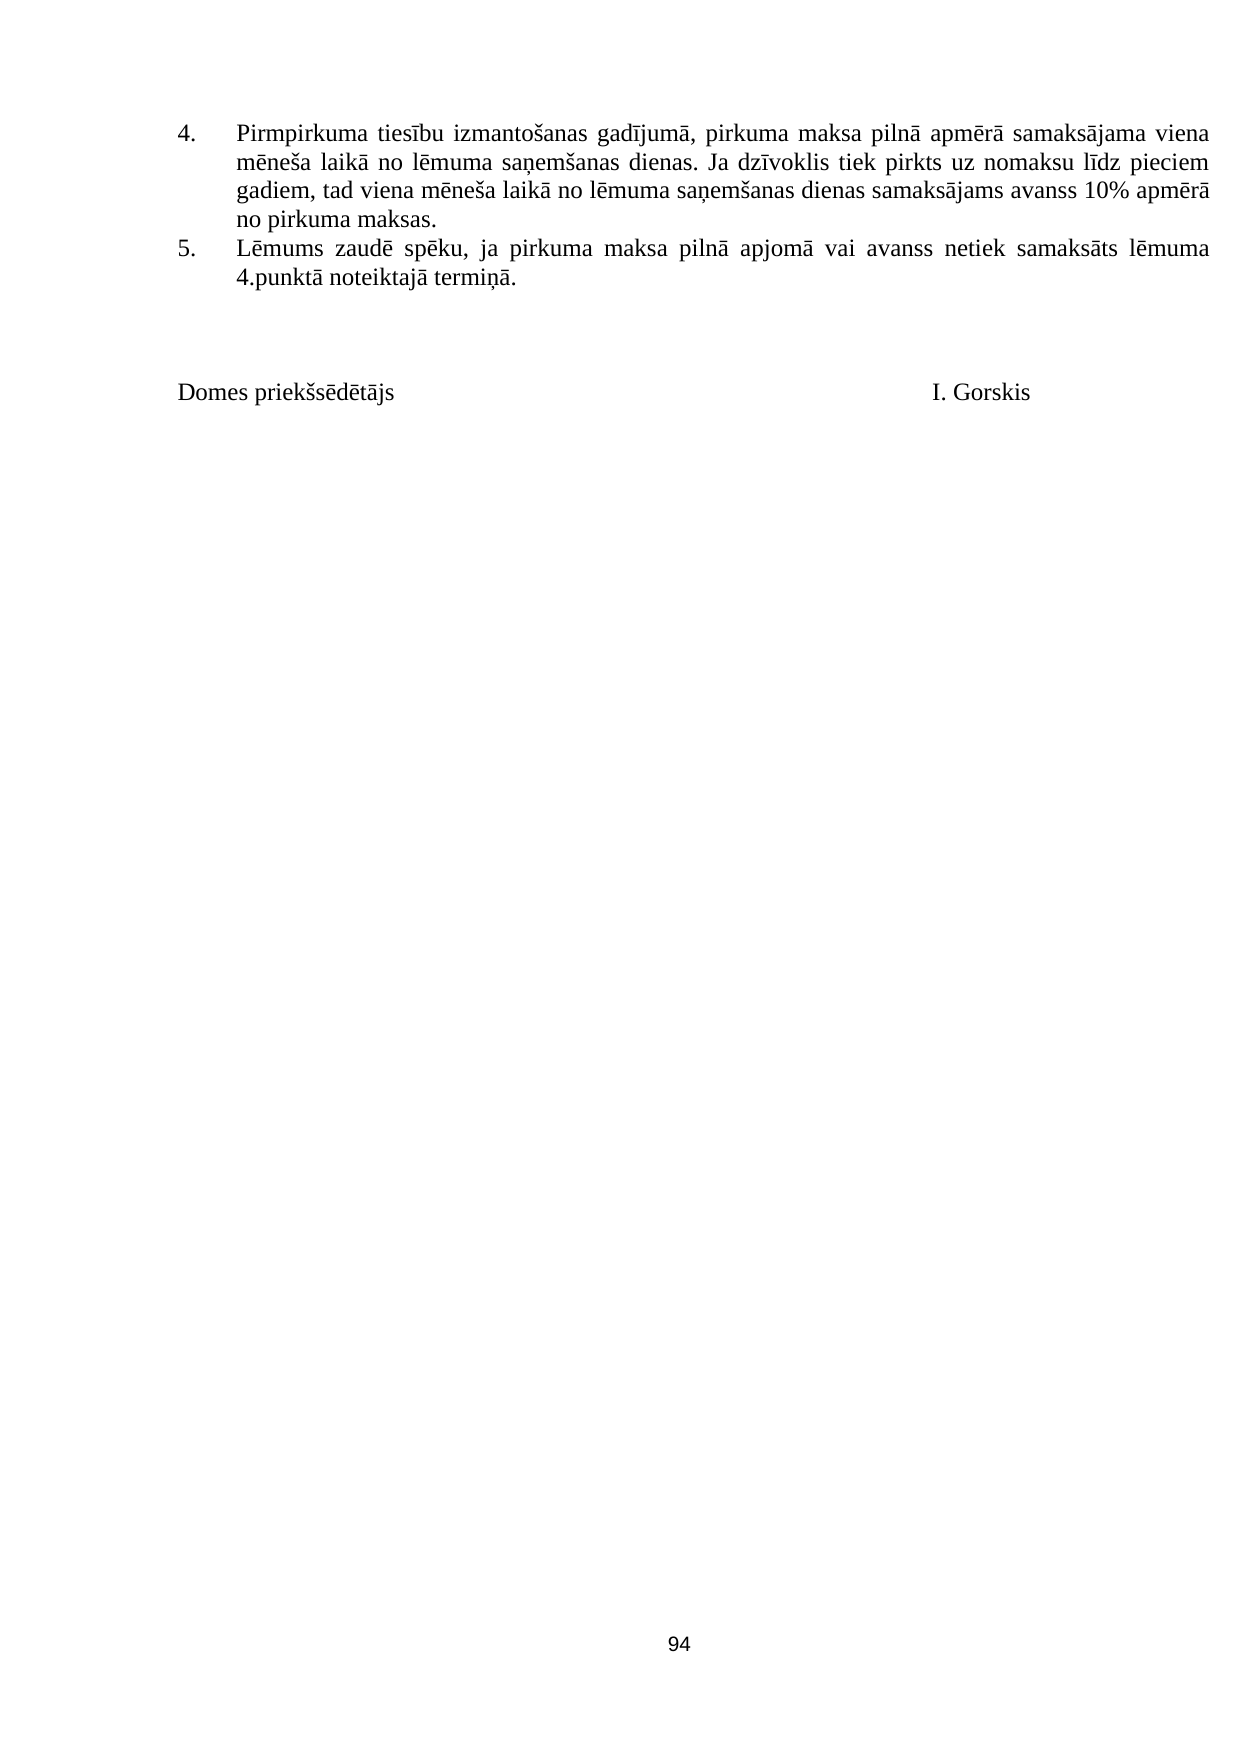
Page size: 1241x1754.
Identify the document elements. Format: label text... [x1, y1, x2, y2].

list Pirmpirkuma tiesību izmantošanas gadījumā, pirkuma maksa pilnā apmērā samaksājama viena mēneša laikā no lēmuma saņemšanas dienas. Ja dzīvoklis tiek pirkts uz nomaksu līdz pieciem gadiem, tad viena mēneša laikā no lēmuma saņemšanas dienas samaksājams avanss 10% apmērā no pirkuma maksas. [177, 118, 1211, 233]
text Domes priekšsēdētājs I. Gorskis [177, 377, 1240, 406]
list Lēmums zaudē spēku, ja pirkuma maksa pilnā apjomā vai avanss netiek samaksāts lēmuma 4.punktā noteiktajā termiņā. [177, 233, 1211, 291]
